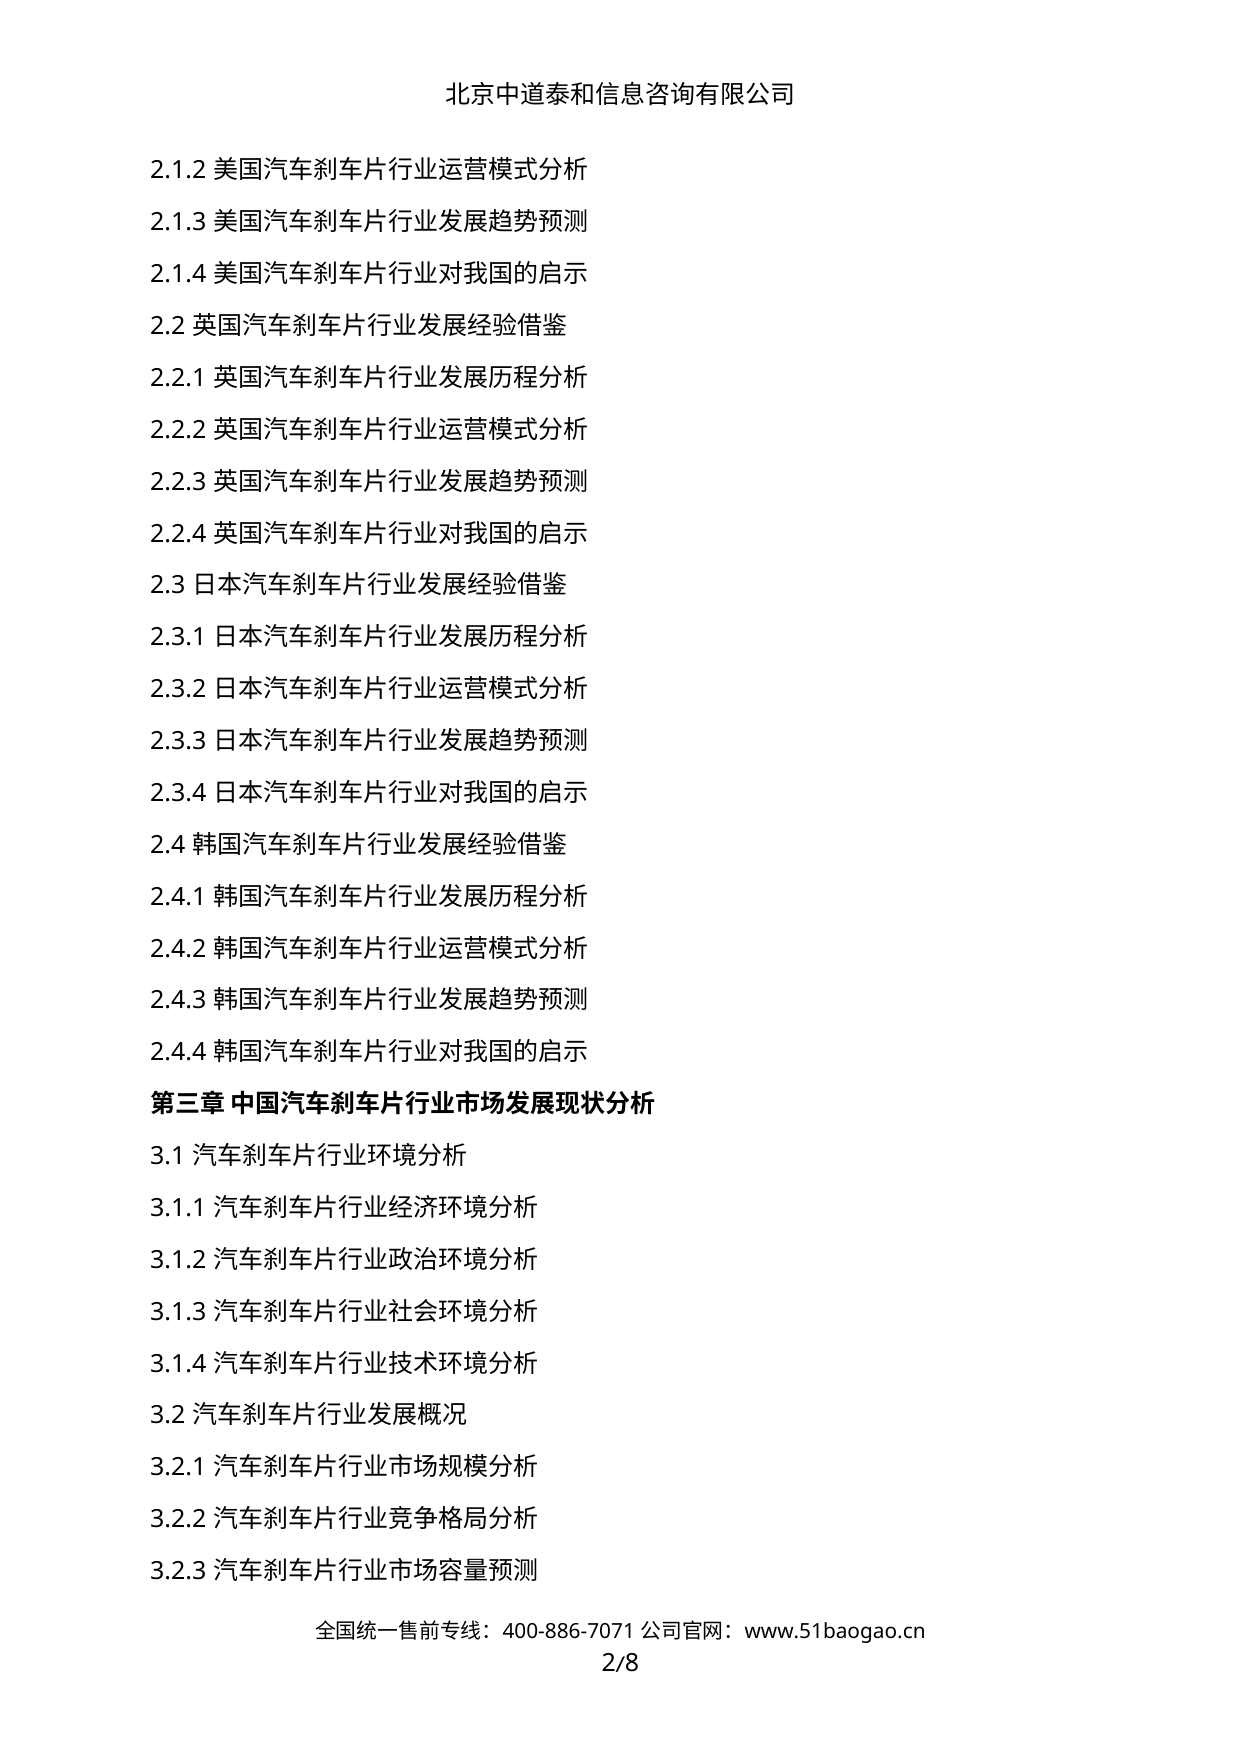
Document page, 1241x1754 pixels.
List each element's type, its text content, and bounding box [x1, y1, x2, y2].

text 3.1.4 汽车刹车片行业技术环境分析 [150, 1343, 1090, 1379]
text 3.2.2 汽车刹车片行业竞争格局分析 [150, 1499, 1090, 1535]
text 2.2.2 英国汽车刹车片行业运营模式分析 [150, 409, 1090, 446]
text 2.4 韩国汽车刹车片行业发展经验借鉴 [150, 824, 1090, 861]
text 2.3.3 日本汽车刹车片行业发展趋势预测 [150, 721, 1090, 757]
text 2.4.4 韩国汽车刹车片行业对我国的启示 [150, 1032, 1090, 1068]
text 2.1.2 美国汽车刹车片行业运营模式分析 [150, 150, 1090, 186]
text 2.2 英国汽车刹车片行业发展经验借鉴 [150, 306, 1090, 342]
text 2.2.3 英国汽车刹车片行业发展趋势预测 [150, 461, 1090, 497]
text 2.4.2 韩国汽车刹车片行业运营模式分析 [150, 928, 1090, 964]
text 第三章 中国汽车刹车片行业市场发展现状分析 [150, 1084, 1090, 1120]
text 2.1.4 美国汽车刹车片行业对我国的启示 [150, 254, 1090, 290]
text 2.2.4 英国汽车刹车片行业对我国的启示 [150, 513, 1090, 549]
text 3.2.3 汽车刹车片行业市场容量预测 [150, 1551, 1090, 1587]
text 2.4.1 韩国汽车刹车片行业发展历程分析 [150, 876, 1090, 912]
text 3.1.1 汽车刹车片行业经济环境分析 [150, 1187, 1090, 1224]
text 3.1.2 汽车刹车片行业政治环境分析 [150, 1239, 1090, 1276]
text 2.3.1 日本汽车刹车片行业发展历程分析 [150, 617, 1090, 653]
text 2.4.3 韩国汽车刹车片行业发展趋势预测 [150, 980, 1090, 1016]
text 2.3.2 日本汽车刹车片行业运营模式分析 [150, 669, 1090, 705]
text 3.2 汽车刹车片行业发展概况 [150, 1395, 1090, 1431]
text 2.3 日本汽车刹车片行业发展经验借鉴 [150, 565, 1090, 601]
text 2.2.1 英国汽车刹车片行业发展历程分析 [150, 357, 1090, 394]
text 3.1 汽车刹车片行业环境分析 [150, 1136, 1090, 1172]
text 3.2.1 汽车刹车片行业市场规模分析 [150, 1447, 1090, 1483]
text 2.1.3 美国汽车刹车片行业发展趋势预测 [150, 202, 1090, 238]
text 3.1.3 汽车刹车片行业社会环境分析 [150, 1291, 1090, 1327]
text 2.3.4 日本汽车刹车片行业对我国的启示 [150, 772, 1090, 809]
